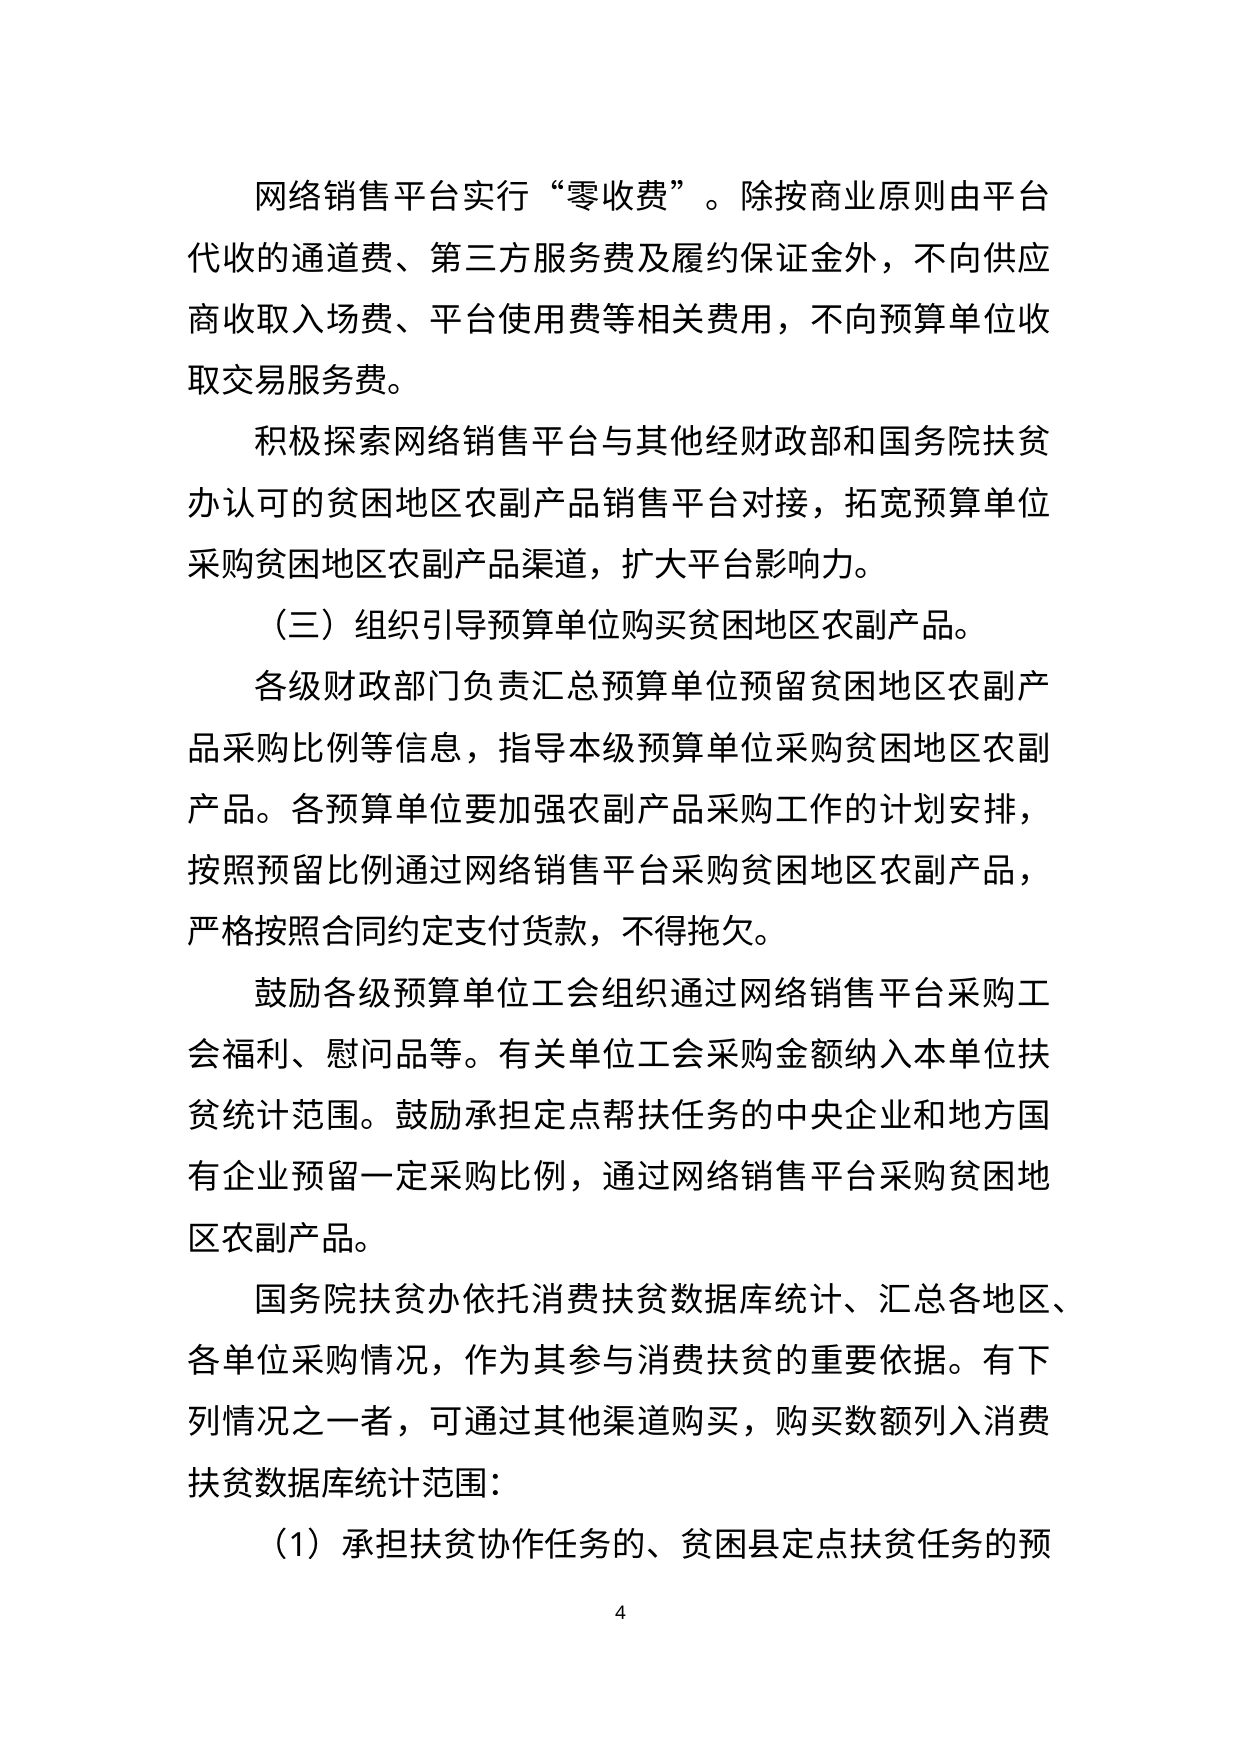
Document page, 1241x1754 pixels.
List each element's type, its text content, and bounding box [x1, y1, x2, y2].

text 国务院扶贫办依托消费扶贫数据库统计、汇总各地区、各单位采购情况，作为其参与消费扶贫的重要依据。有下列情况之一者，可通过其他渠道购买，购买数额列入消费扶贫数据库统计范围： [187, 1262, 1053, 1507]
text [187, 1507, 1053, 1568]
text 鼓励各级预算单位工会组织通过网络销售平台采购工会福利、慰问品等。有关单位工会采购金额纳入本单位扶贫统计范围。鼓励承担定点帮扶任务的中央企业和地方国有企业预留一定采购比例，通过网络销售平台采购贫困地区农副产品。 [187, 956, 1053, 1262]
text 网络销售平台实行“零收费”。除按商业原则由平台代收的通道费、第三方服务费及履约保证金外，不向供应商收取入场费、平台使用费等相关费用，不向预算单位收取交易服务费。 [187, 160, 1053, 405]
text 各级财政部门负责汇总预算单位预留贫困地区农副产品采购比例等信息，指导本级预算单位采购贫困地区农副产品。各预算单位要加强农副产品采购工作的计划安排，按照预留比例通过网络销售平台采购贫困地区农副产品，严格按照合同约定支付货款，不得拖欠。 [187, 650, 1053, 956]
text （三）组织引导预算单位购买贫困地区农副产品。 [187, 588, 1053, 650]
text 积极探索网络销售平台与其他经财政部和国务院扶贫办认可的贫困地区农副产品销售平台对接，拓宽预算单位采购贫困地区农副产品渠道，扩大平台影响力。 [187, 405, 1053, 588]
